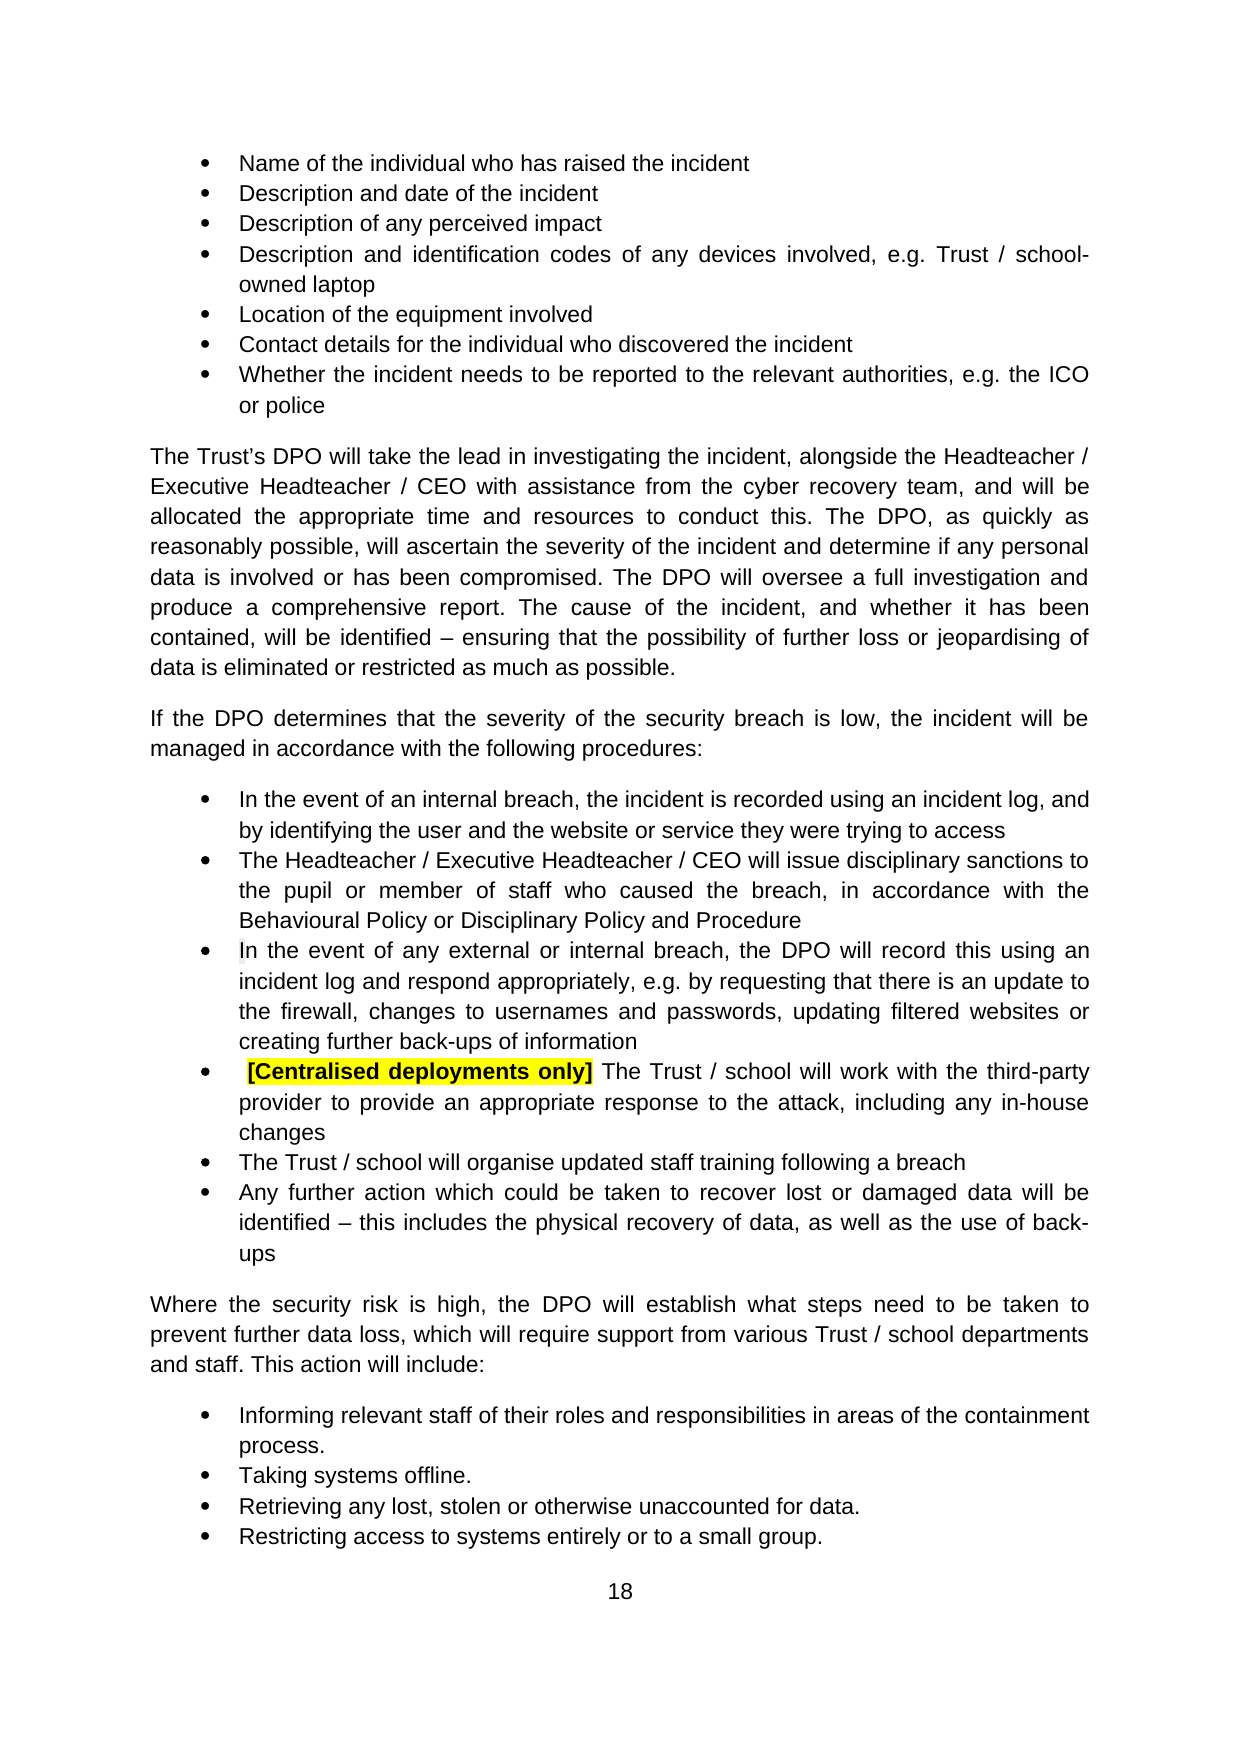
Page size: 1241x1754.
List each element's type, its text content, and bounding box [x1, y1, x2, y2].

text Contact details for the individual who discovered the incident [201, 331, 1090, 358]
text If the DPO determines that the severity of the security breach is low, the incident will be managed in accordance with the following procedures: [150, 705, 1090, 762]
list Taking systems offline. [201, 1462, 1090, 1489]
text The Headteacher / Executive Headteacher / CEO will issue disciplinary sanctions to the pupil or member of staff who caused the breach, in accordance with the Behavioural Policy or Disciplinary Policy and Procedure [201, 847, 1090, 934]
text Location of the equipment involved [201, 301, 1090, 327]
text The Trust / school will organise updated staff training following a breach [201, 1149, 1090, 1175]
text Description of any perceived impact [201, 210, 1090, 237]
text [Centralised deployments only] The Trust / school will work with the third-party provider to provide an appropriate response to the attack, including any in-house changes [201, 1058, 1090, 1145]
text Whether the incident needs to be reported to the relevant authorities, e.g. the ICO or police [201, 361, 1090, 418]
text Name of the individual who has raised the incident [201, 150, 1090, 176]
list Restricting access to systems entirely or to a small group. [201, 1523, 1090, 1549]
text Any further action which could be taken to recover lost or damaged data will be identified – this includes the physical recovery of data, as well as the use of back-ups [201, 1179, 1090, 1266]
list Retrieving any lost, stolen or otherwise unaccounted for data. [201, 1493, 1090, 1519]
text Description and identification codes of any devices involved, e.g. Trust / school-owned laptop [201, 241, 1090, 297]
text In the event of any external or internal breach, the DPO will record this using an incident log and respond appropriately, e.g. by requesting that there is an update to the firewall, changes to usernames and passwords, updating filtered websites or creating further back-ups of information [201, 937, 1090, 1054]
list Informing relevant staff of their roles and responsibilities in areas of the containment process. [201, 1402, 1090, 1459]
text The Trust’s DPO will take the lead in investigating the incident, alongside the Headteacher / Executive Headteacher / CEO with assistance from the cyber recovery team, and will be allocated the appropriate time and resources to conduct this. The DPO, as quickly as reasonably possible, will ascertain the severity of the incident and determine if any personal data is involved or has been compromised. The DPO will oversee a full investigation and produce a comprehensive report. The cause of the incident, and whether it has been contained, will be identified – ensuring that the possibility of further loss or jeopardising of data is eliminated or restricted as much as possible. [150, 443, 1090, 681]
text Description and date of the incident [201, 180, 1090, 207]
text In the event of an internal breach, the incident is recorded using an incident log, and by identifying the user and the website or service they were trying to access [201, 786, 1090, 843]
text Where the security risk is high, the DPO will establish what steps need to be taken to prevent further data loss, which will require support from various Trust / school departments and staff. This action will include: [150, 1291, 1090, 1377]
